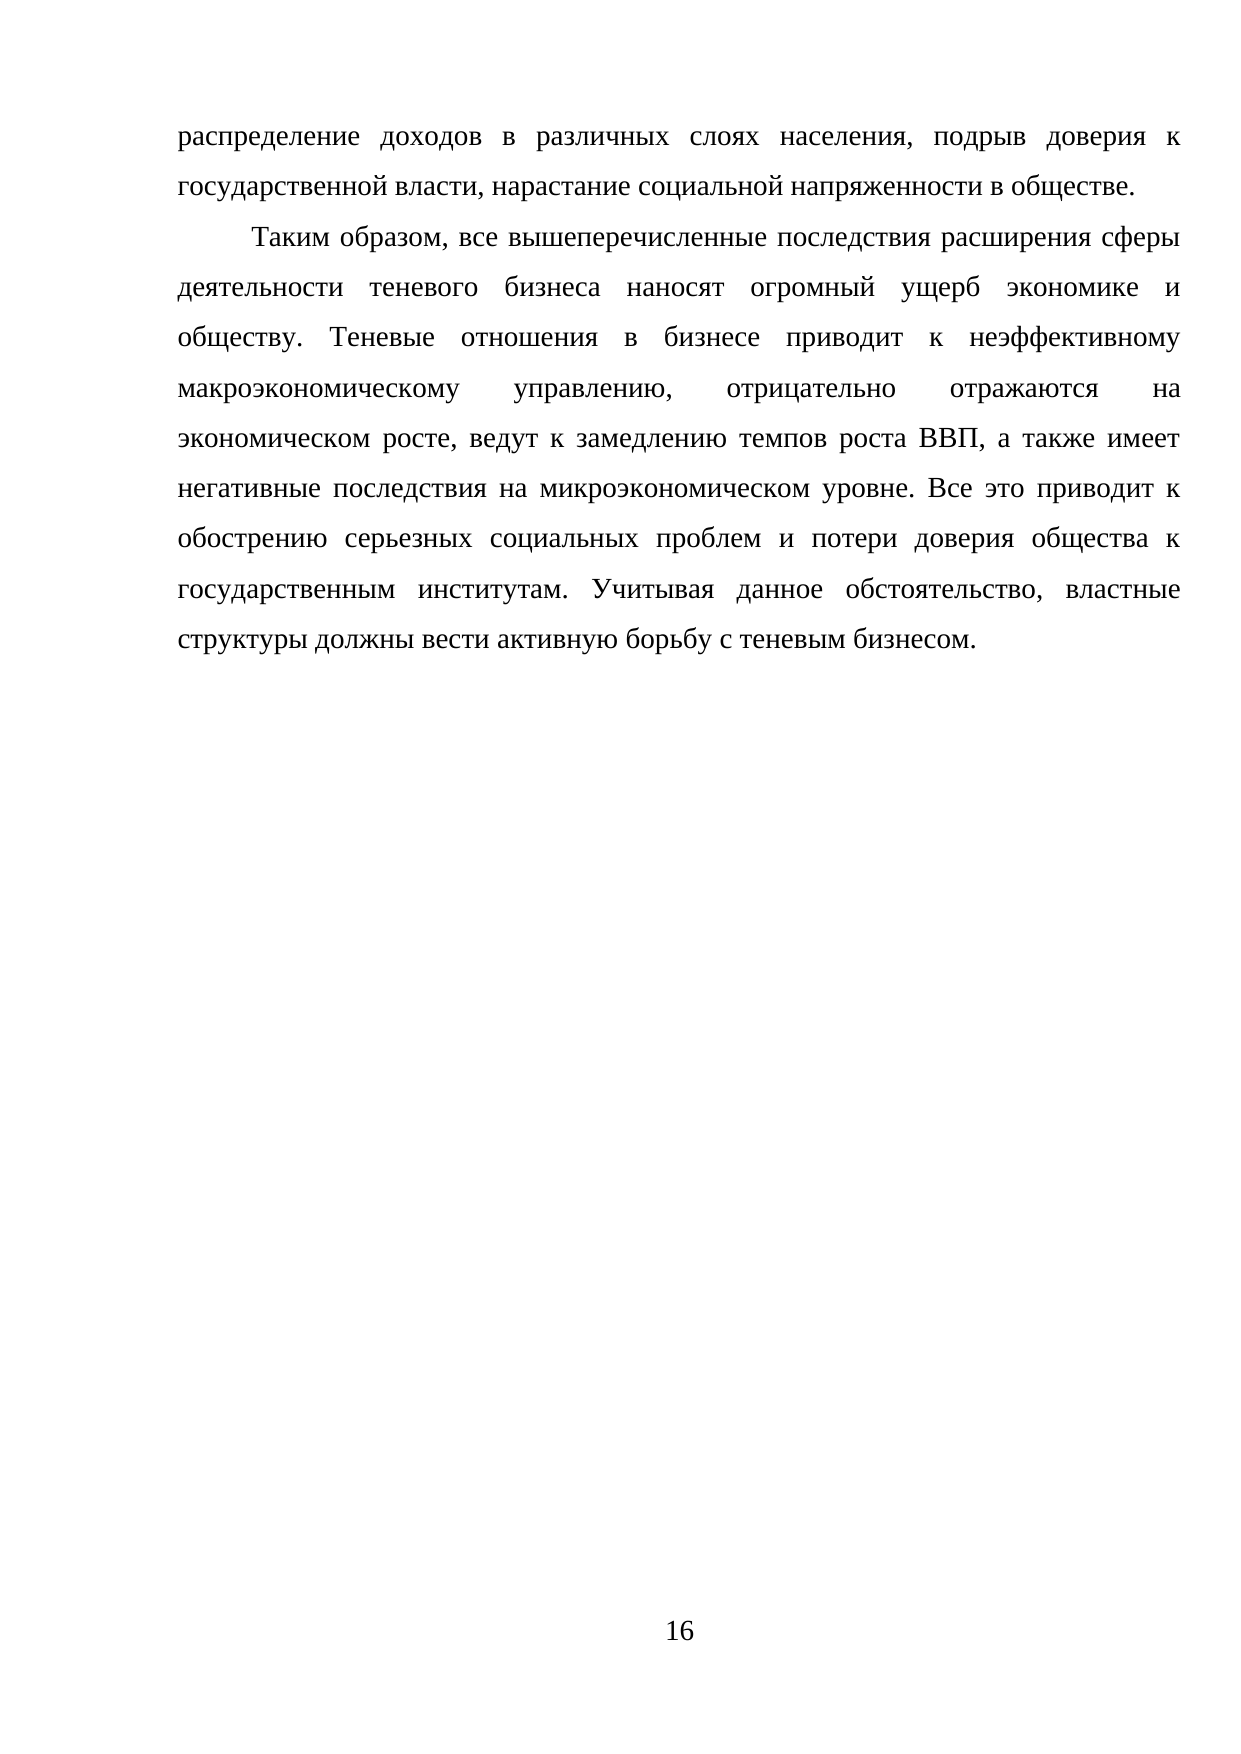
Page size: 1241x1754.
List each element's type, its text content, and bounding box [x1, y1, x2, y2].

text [177, 118, 1181, 202]
text Таким образом, все вышеперечисленные последствия расширения сферы деятельности теневого бизнеса наносят огромный ущерб экономике и обществу. Теневые отношения в бизнесе приводит к неэффективному макроэкономическому управлению, отрицательно отражаются на экономическом росте, ведут к замедлению темпов роста ВВП, а также имеет негативные последствия на микроэкономическом уровне. Все это приводит к обострению серьезных социальных проблем и потери доверия общества к государственным институтам. Учитывая данное обстоятельство, властные структуры должны вести активную борьбу с теневым бизнесом. [177, 219, 1181, 655]
